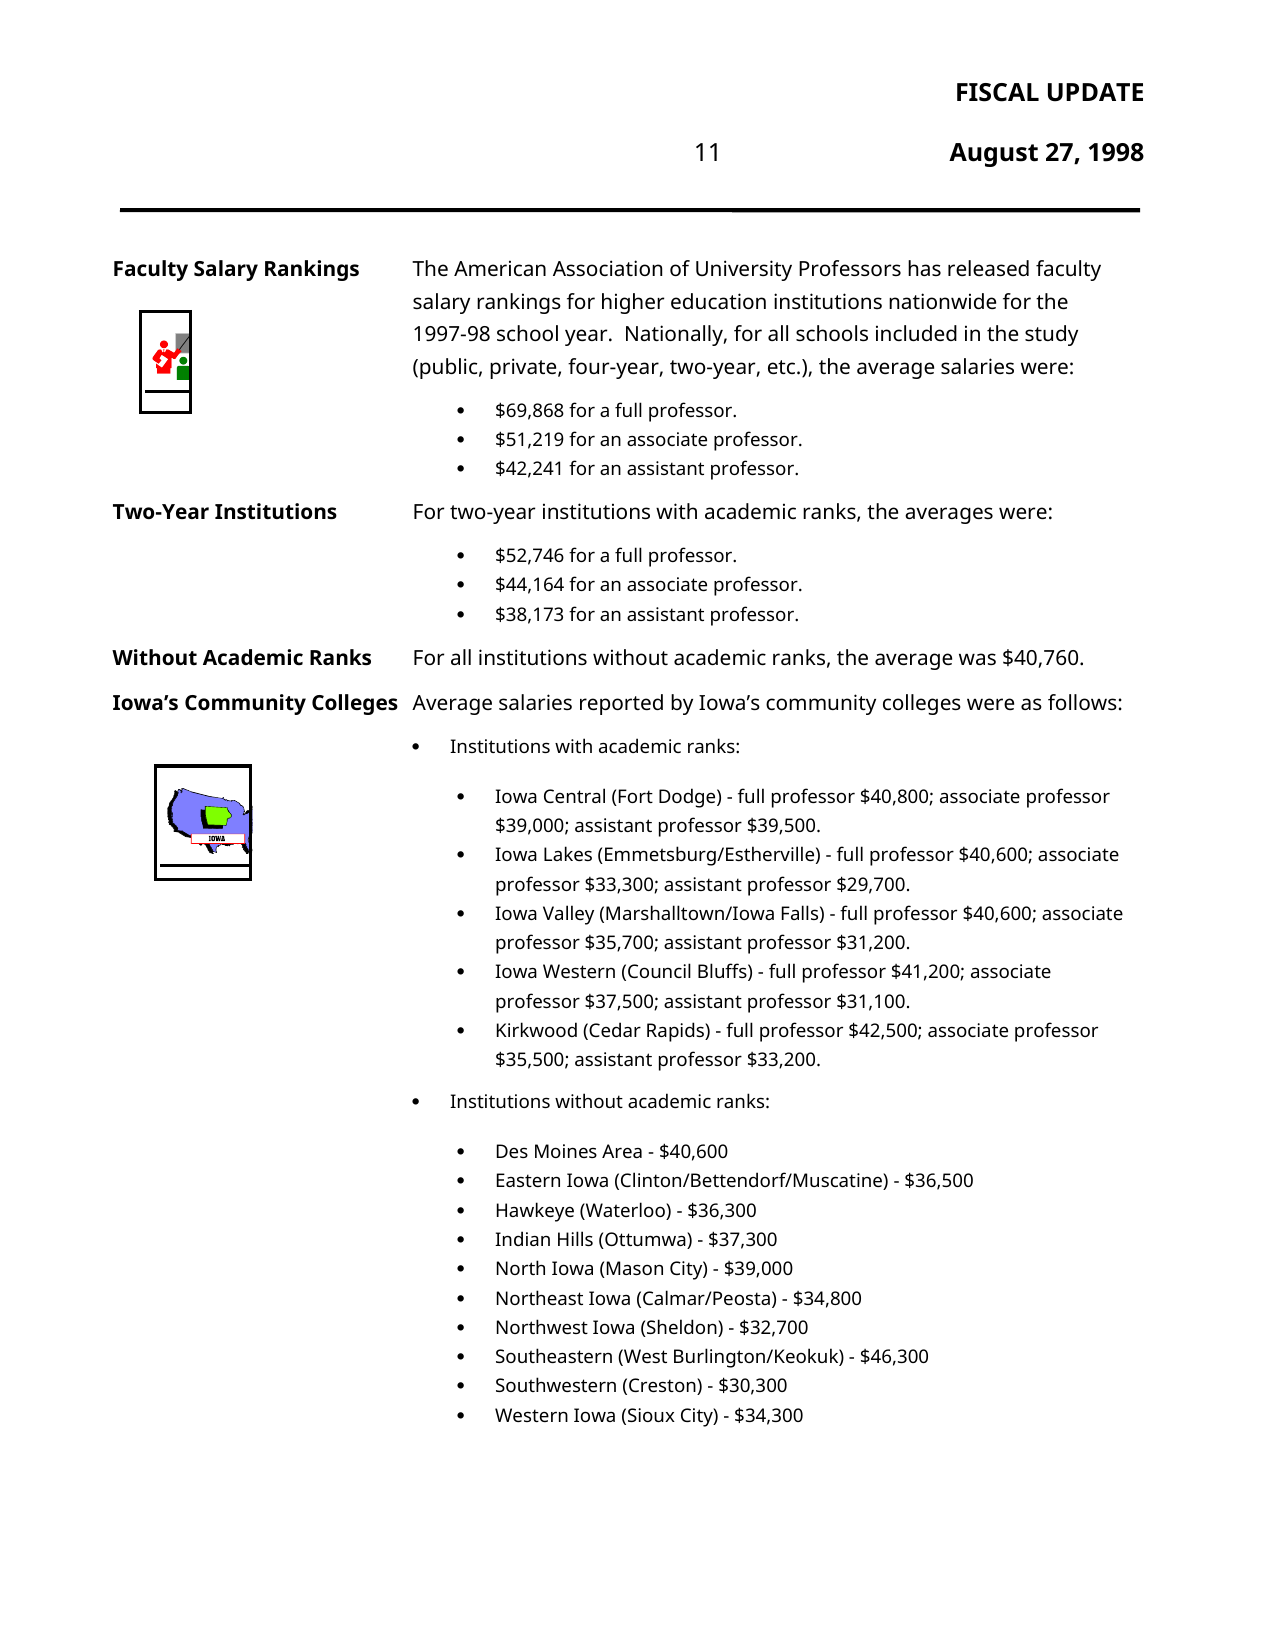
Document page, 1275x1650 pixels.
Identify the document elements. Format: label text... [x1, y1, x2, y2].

list $44,164 for an associate professor. [457, 572, 1125, 597]
list Institutions without academic ranks: [412, 1088, 1125, 1114]
list $52,746 for a full professor. [457, 542, 1125, 568]
text Iowa’s Community Colleges Average salaries reported by Iowa’s community colleges were as follows: [112, 688, 1125, 716]
list $69,868 for a full professor. [457, 397, 1125, 423]
list Iowa Valley (Marshalltown/Iowa Falls) - full professor $40,600; associate professor $35,700; assistant professor $31,200. [457, 900, 1125, 955]
list Iowa Lakes (Emmetsburg/Estherville) - full professor $40,600; associate professor $33,300; assistant professor $29,700. [457, 842, 1125, 896]
list $42,241 for an assistant professor. [457, 456, 1125, 481]
list $51,219 for an associate professor. [457, 426, 1125, 452]
list $38,173 for an assistant professor. [457, 601, 1125, 627]
text Faculty Salary Rankings The American Association of University Professors has released faculty salary rankings for higher education institutions nationwide for the 1997-98 school year. Nationally, for all schools included in the study (public, private, four-year, two-year, etc.), the average salaries were: [112, 254, 1125, 380]
list Indian Hills (Ottumwa) - $37,300 [457, 1226, 1125, 1252]
list Eastern Iowa (Clinton/Bettendorf/Muscatine) - $36,500 [457, 1168, 1125, 1193]
list Western Iowa (Sioux City) - $34,300 [457, 1402, 1125, 1427]
list Kirkwood (Cedar Rapids) - full professor $42,500; associate professor $35,500; assistant professor $33,200. [457, 1017, 1125, 1072]
list Institutions with academic ranks: [412, 733, 1125, 758]
list Des Moines Area - $40,600 [457, 1138, 1125, 1164]
list North Iowa (Mason City) - $39,000 [457, 1256, 1125, 1281]
list Hawkeye (Waterloo) - $36,300 [457, 1197, 1125, 1222]
list Iowa Western (Council Bluffs) - full professor $41,200; associate professor $37,500; assistant professor $31,100. [457, 959, 1125, 1013]
text Without Academic Ranks For all institutions without academic ranks, the average was $40,760. [112, 643, 1125, 671]
list Southeastern (West Burlington/Keokuk) - $46,300 [457, 1343, 1125, 1369]
list Southwestern (Creston) - $30,300 [457, 1373, 1125, 1398]
text Two-Year Institutions For two-year institutions with academic ranks, the averages were: [112, 497, 1125, 526]
list Northwest Iowa (Sheldon) - $32,700 [457, 1314, 1125, 1339]
list Northeast Iowa (Calmar/Peosta) - $34,800 [457, 1285, 1125, 1310]
list Iowa Central (Fort Dodge) - full professor $40,800; associate professor $39,000; assistant professor $39,500. [457, 783, 1125, 838]
